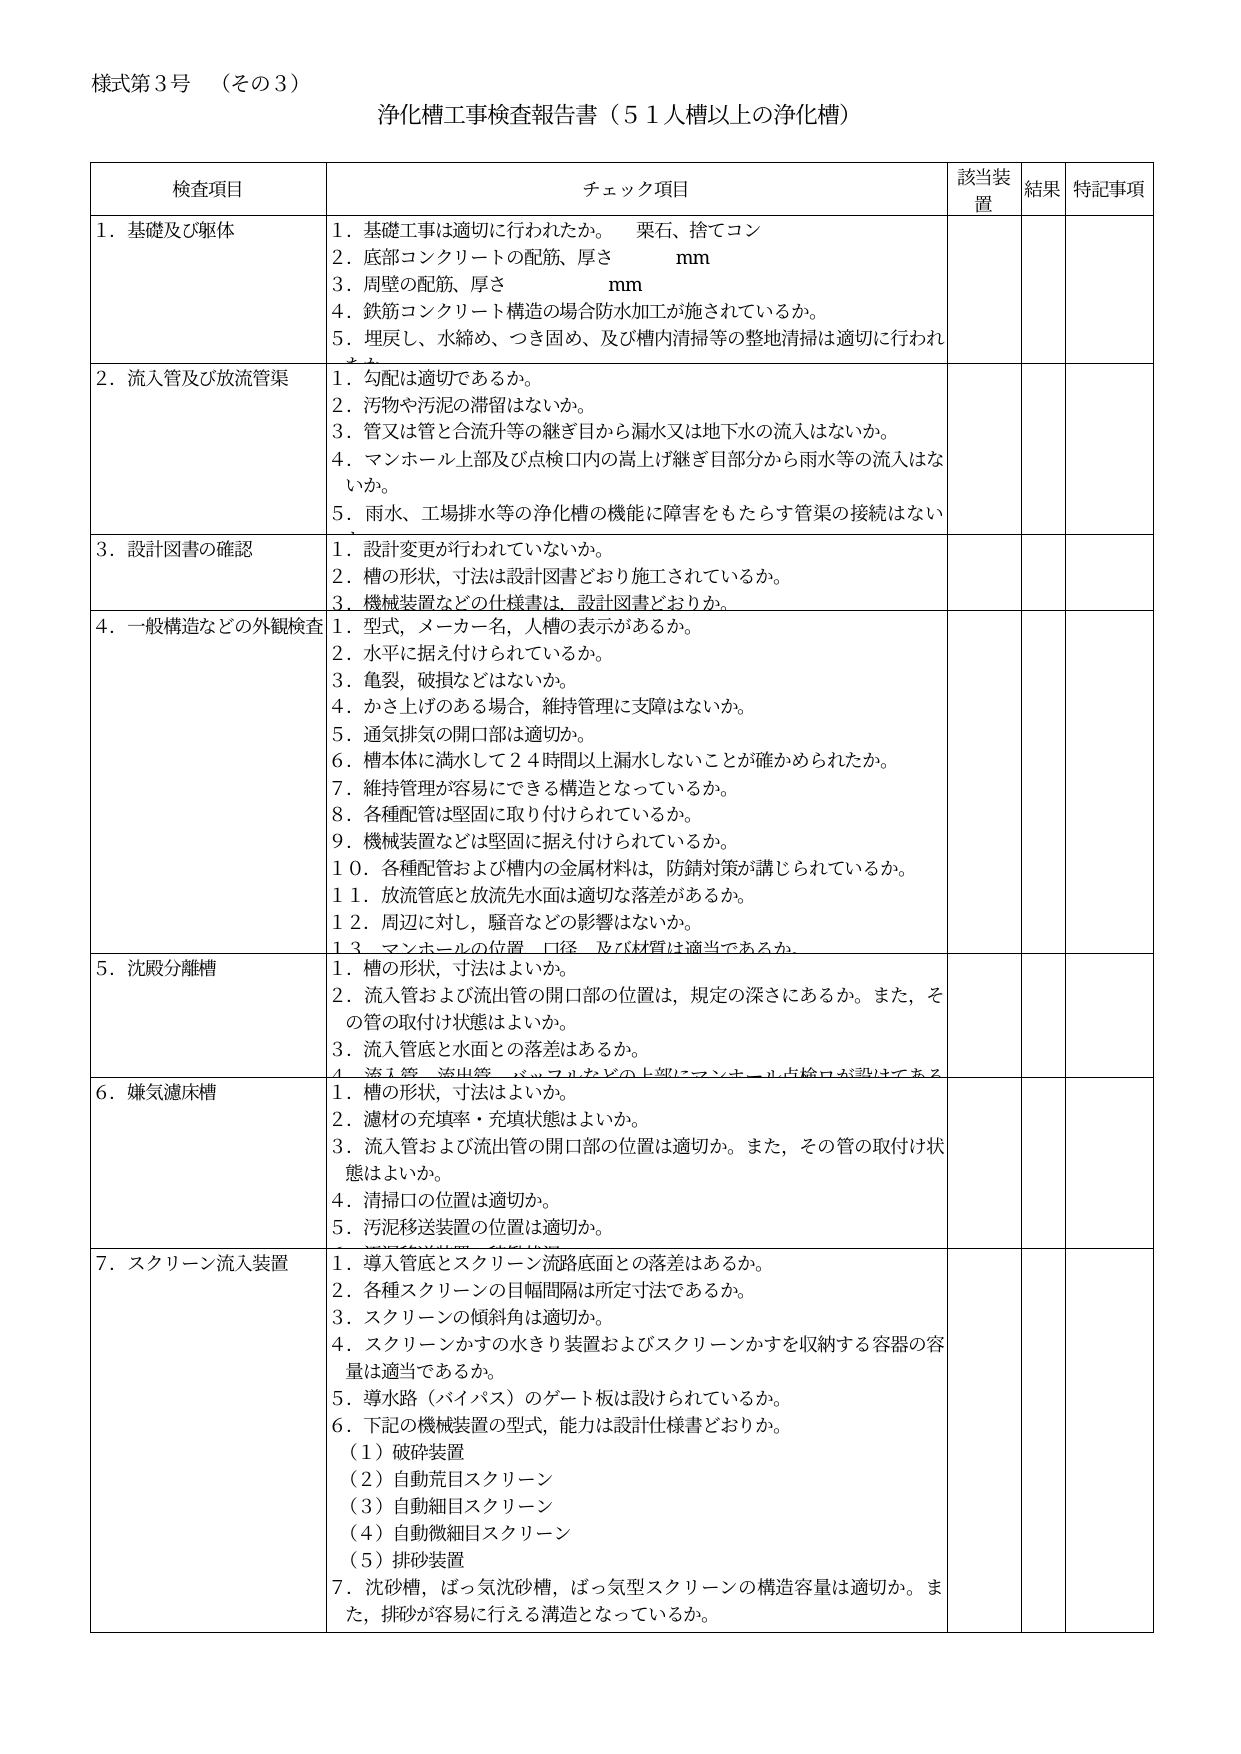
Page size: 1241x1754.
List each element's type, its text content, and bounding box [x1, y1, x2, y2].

table_header 該当装置 の有無 [948, 163, 1021, 215]
table_cell [1022, 1078, 1065, 1248]
table_cell [1066, 1249, 1153, 1632]
text 様式第３号 （その３） [91, 68, 1149, 97]
table_cell [1022, 535, 1065, 610]
table_cell [948, 535, 1021, 610]
table_cell [1066, 535, 1153, 610]
table_header チェック項目 [327, 163, 947, 215]
table_cell [1022, 954, 1065, 1077]
table_header 検査項目 [91, 163, 326, 215]
table_cell [948, 954, 1021, 1077]
table_header 結果 [1022, 163, 1065, 215]
table_cell [1066, 1078, 1153, 1248]
table_cell １．型式，メーカー名，人槽の表示があるか。 ２．水平に据え付けられているか。 ３．亀裂，破損などはないか。 ４．かさ上げのある場合，維持管理に支障はないか。 ５．通気排気の開口部は適切か。 ６．槽本体に満水して２４時間以上漏水しないことが確かめられたか。 ７．維持管理が容易にできる構造となっているか。 ８．各種配管は堅固に取り付けられているか。 ９．機械装置などは堅固に据え付けられているか。 １０．各種配管および槽内の金属材料は，防錆対策が講じられているか。 １１．放流管底と放流先水面は適切な落差があるか。 １２．周辺に対し，騒音などの影響はないか。 １３．マンホールの位置、口径、及び材質は適当であるか。 １４．清掃用の水道栓が浄化槽の付近に設置されているか。 [327, 611, 947, 953]
table_cell [948, 364, 1021, 534]
table_cell ５．沈殿分離槽 [91, 954, 326, 1077]
table_cell [1066, 954, 1153, 1077]
table_cell １．槽の形状，寸法はよいか。 ２．濾材の充填率・充填状態はよいか。 ３．流入管および流出管の開口部の位置は適切か。また，その管の取付け状態はよいか。 ４．清掃口の位置は適切か。 ５．汚泥移送装置の位置は適切か。 ６．汚泥移送装置の稼働状況 [327, 1078, 947, 1248]
table_cell [1066, 216, 1153, 362]
table_cell １．基礎及び躯体 [91, 216, 326, 362]
table_header 特記事項 [1066, 163, 1153, 215]
table_cell [948, 1078, 1021, 1248]
table_cell [948, 216, 1021, 362]
table_cell [1022, 216, 1065, 362]
table_cell ３．設計図書の確認 [91, 535, 326, 610]
table_cell ６．嫌気濾床槽 [91, 1078, 326, 1248]
table_cell [1022, 1249, 1065, 1632]
table_cell [948, 1249, 1021, 1632]
table_cell １．基礎工事は適切に行われたか。 栗石、捨てコン ２．底部コンクリートの配筋、厚さ mm ３．周壁の配筋、厚さ mm ４．鉄筋コンクリート構造の場合防水加工が施されているか。 ５．埋戻し、水締め、つき固め、及び槽内清掃等の整地清掃は適切に行われたか。 ６．ＦＲＰ浄化槽では浮上防止措置が講じられているか。 [327, 216, 947, 362]
table_cell ２．流入管及び放流管渠 [91, 364, 326, 534]
table_cell ４．一般構造などの外観検査 [91, 611, 326, 953]
table_cell １．設計変更が行われていないか。 ２．槽の形状，寸法は設計図書どおり施工されているか。 ３．機械装置などの仕様書は，設計図書どおりか。 [327, 535, 947, 610]
text 浄化槽工事検査報告書（５１人槽以上の浄化槽） [91, 97, 1149, 130]
table_cell [1022, 611, 1065, 953]
table_cell [1066, 364, 1153, 534]
table_cell [1066, 611, 1153, 953]
table_cell ７．スクリーン流入装置 [91, 1249, 326, 1632]
table_cell １．槽の形状，寸法はよいか。 ２．流入管および流出管の開口部の位置は，規定の深さにあるか。また，その管の取付け状態はよいか。 ３．流入管底と水面との落差はあるか。 ４．流入管，流出管，バッフルなどの上部にマンホール点検ロが設けてあるか。 [327, 954, 947, 1077]
table_cell [948, 611, 1021, 953]
table_cell [1022, 364, 1065, 534]
table_cell １．勾配は適切であるか。 ２．汚物や汚泥の滞留はないか。 ３．管又は管と合流升等の継ぎ目から漏水又は地下水の流入はないか。 ４．マンホール上部及び点検口内の嵩上げ継ぎ目部分から雨水等の流入はないか。 ５．雨水、工場排水等の浄化槽の機能に障害をもたらす管渠の接続はないか。 ６．升の位置および種類は適切か。 ７．生活排水が全て接続されているか。 [327, 364, 947, 534]
